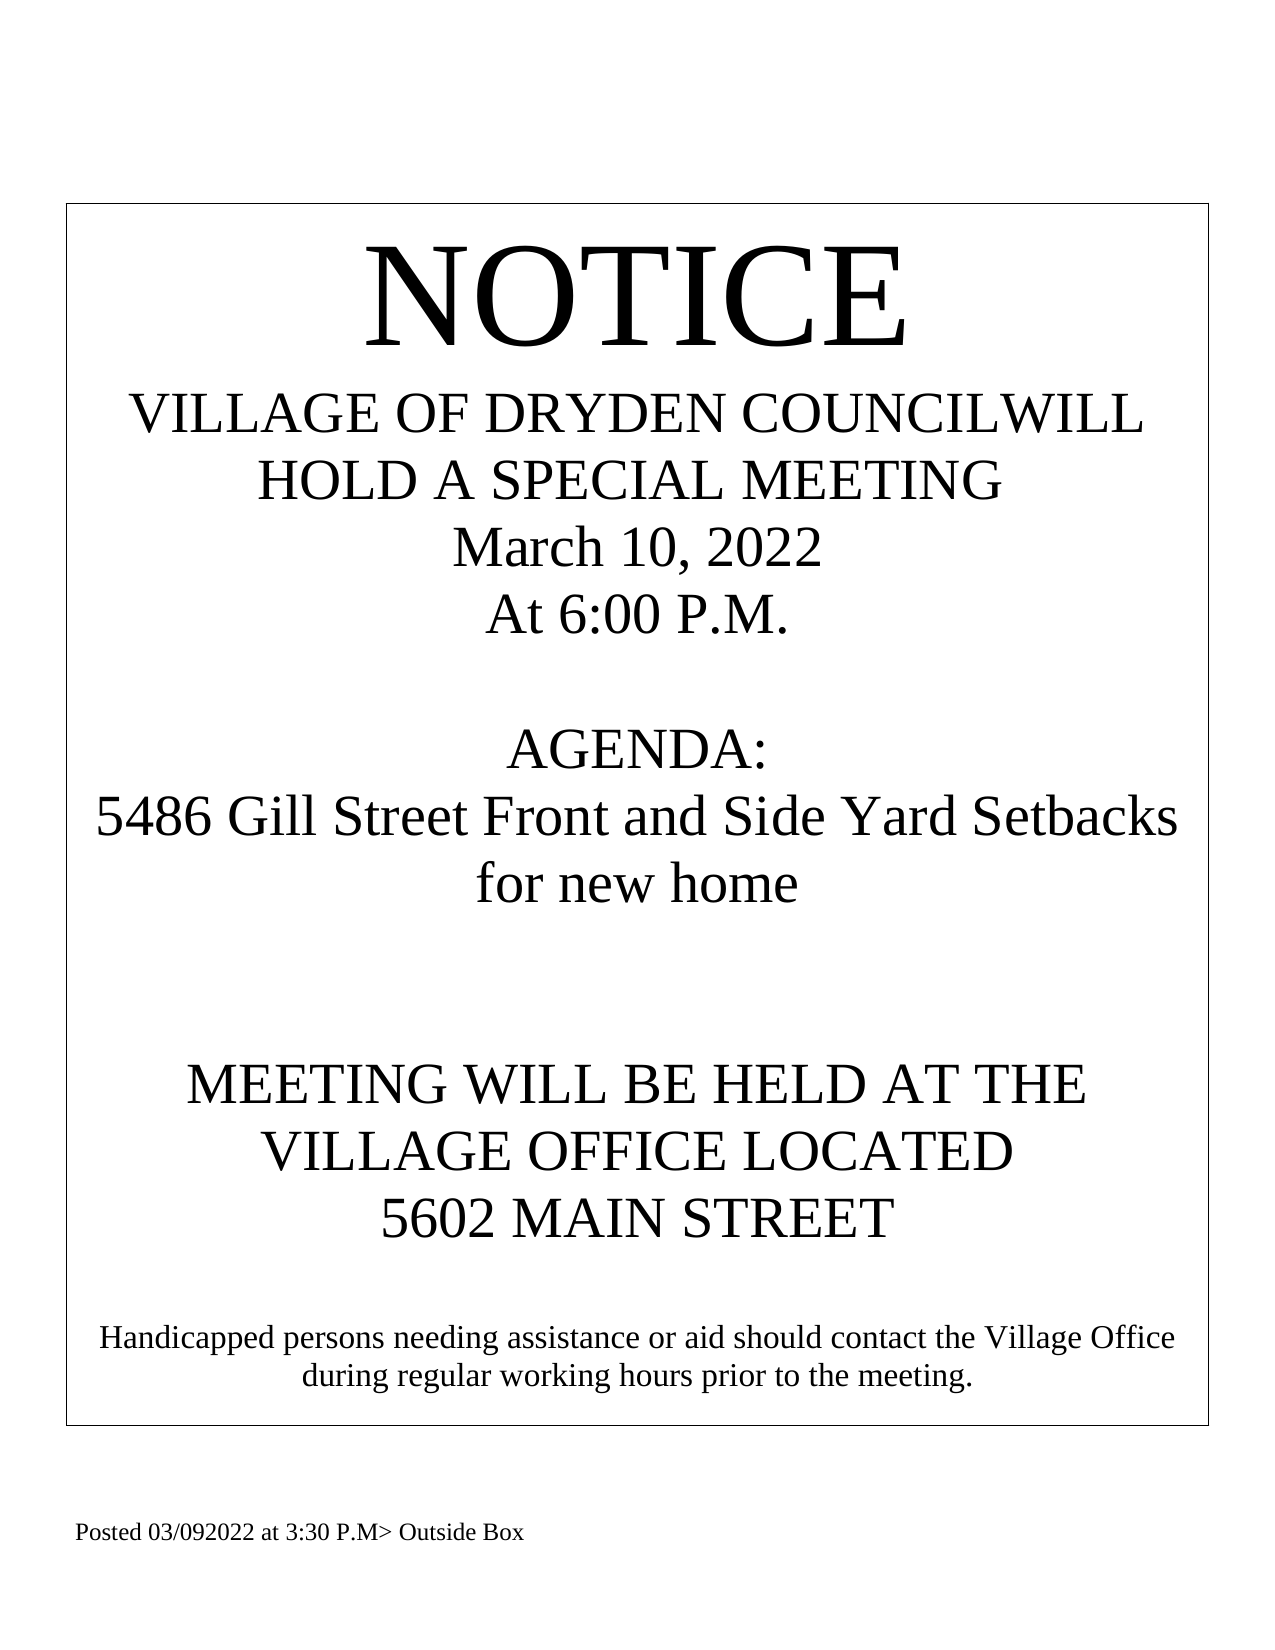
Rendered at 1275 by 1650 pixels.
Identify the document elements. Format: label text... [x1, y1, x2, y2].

text MEETING WILL BE HELD AT THE VILLAGE OFFICE LOCATED [75, 1049, 1200, 1183]
text 5602 MAIN STREET [75, 1183, 1200, 1250]
text Handicapped persons needing assistance or aid should contact the Village Office during regular working hours prior to the meeting. [75, 1317, 1200, 1394]
text 5486 Gill Street Front and Side Yard Setbacks for new home [75, 781, 1200, 915]
text AGENDA: [75, 713, 1200, 781]
text At 6:00 P.M. [75, 579, 1200, 646]
text VILLAGE OF DRYDEN COUNCILWILL HOLD A SPECIAL MEETING March 10, 2022 [75, 378, 1200, 579]
text NOTICE [67, 204, 1208, 378]
